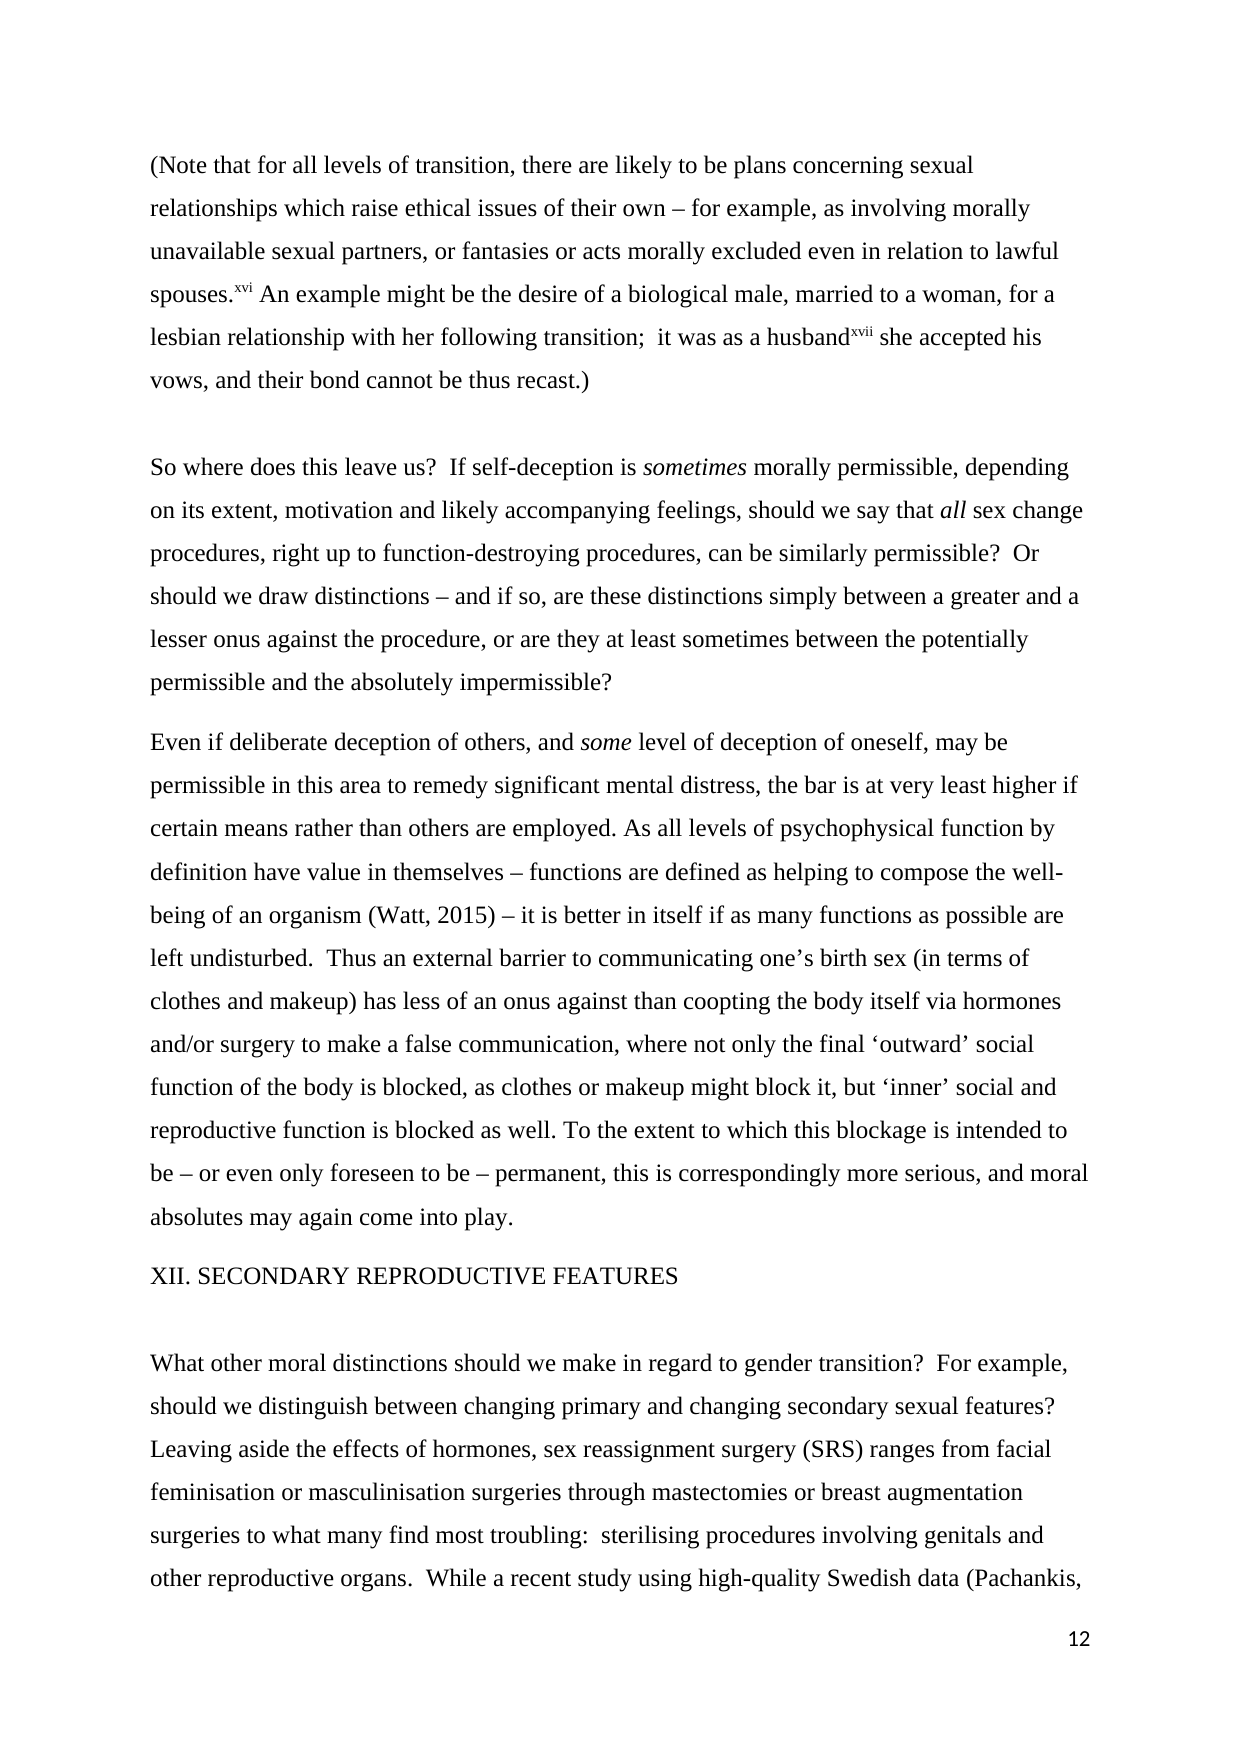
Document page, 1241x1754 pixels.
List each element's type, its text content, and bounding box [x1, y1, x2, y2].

text Even if deliberate deception of others, and some level of deception of oneself, may be permissible in this area to remedy significant mental distress, the bar is at very least higher if certain means rather than others are employed. As all levels of psychophysical function by definition have value in themselves – functions are defined as helping to compose the well-being of an organism (Watt, 2015) – it is better in itself if as many functions as possible are left undisturbed. Thus an external barrier to communicating one’s birth sex (in terms of clothes and makeup) has less of an onus against than coopting the body itself via hormones and/or surgery to make a false communication, where not only the final ‘outward’ social function of the body is blocked, as clothes or makeup might block it, but ‘inner’ social and reproductive function is blocked as well. To the extent to which this blockage is intended to be – or even only foreseen to be – permanent, this is correspondingly more serious, and moral absolutes may again come into play. [150, 727, 1090, 1230]
text XII. SECONDARY REPRODUCTIVE FEATURES [150, 1261, 1090, 1290]
text So where does this leave us? If self-deception is sometimes morally permissible, depending on its extent, motivation and likely accompanying feelings, should we say that all sex change procedures, right up to function-destroying procedures, can be similarly permissible? Or should we draw distinctions – and if so, are these distinctions simply between a greater and a lesser onus against the procedure, or are they at least sometimes between the potentially permissible and the absolutely impermissible? [150, 452, 1090, 696]
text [150, 1348, 1090, 1592]
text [150, 150, 1090, 394]
